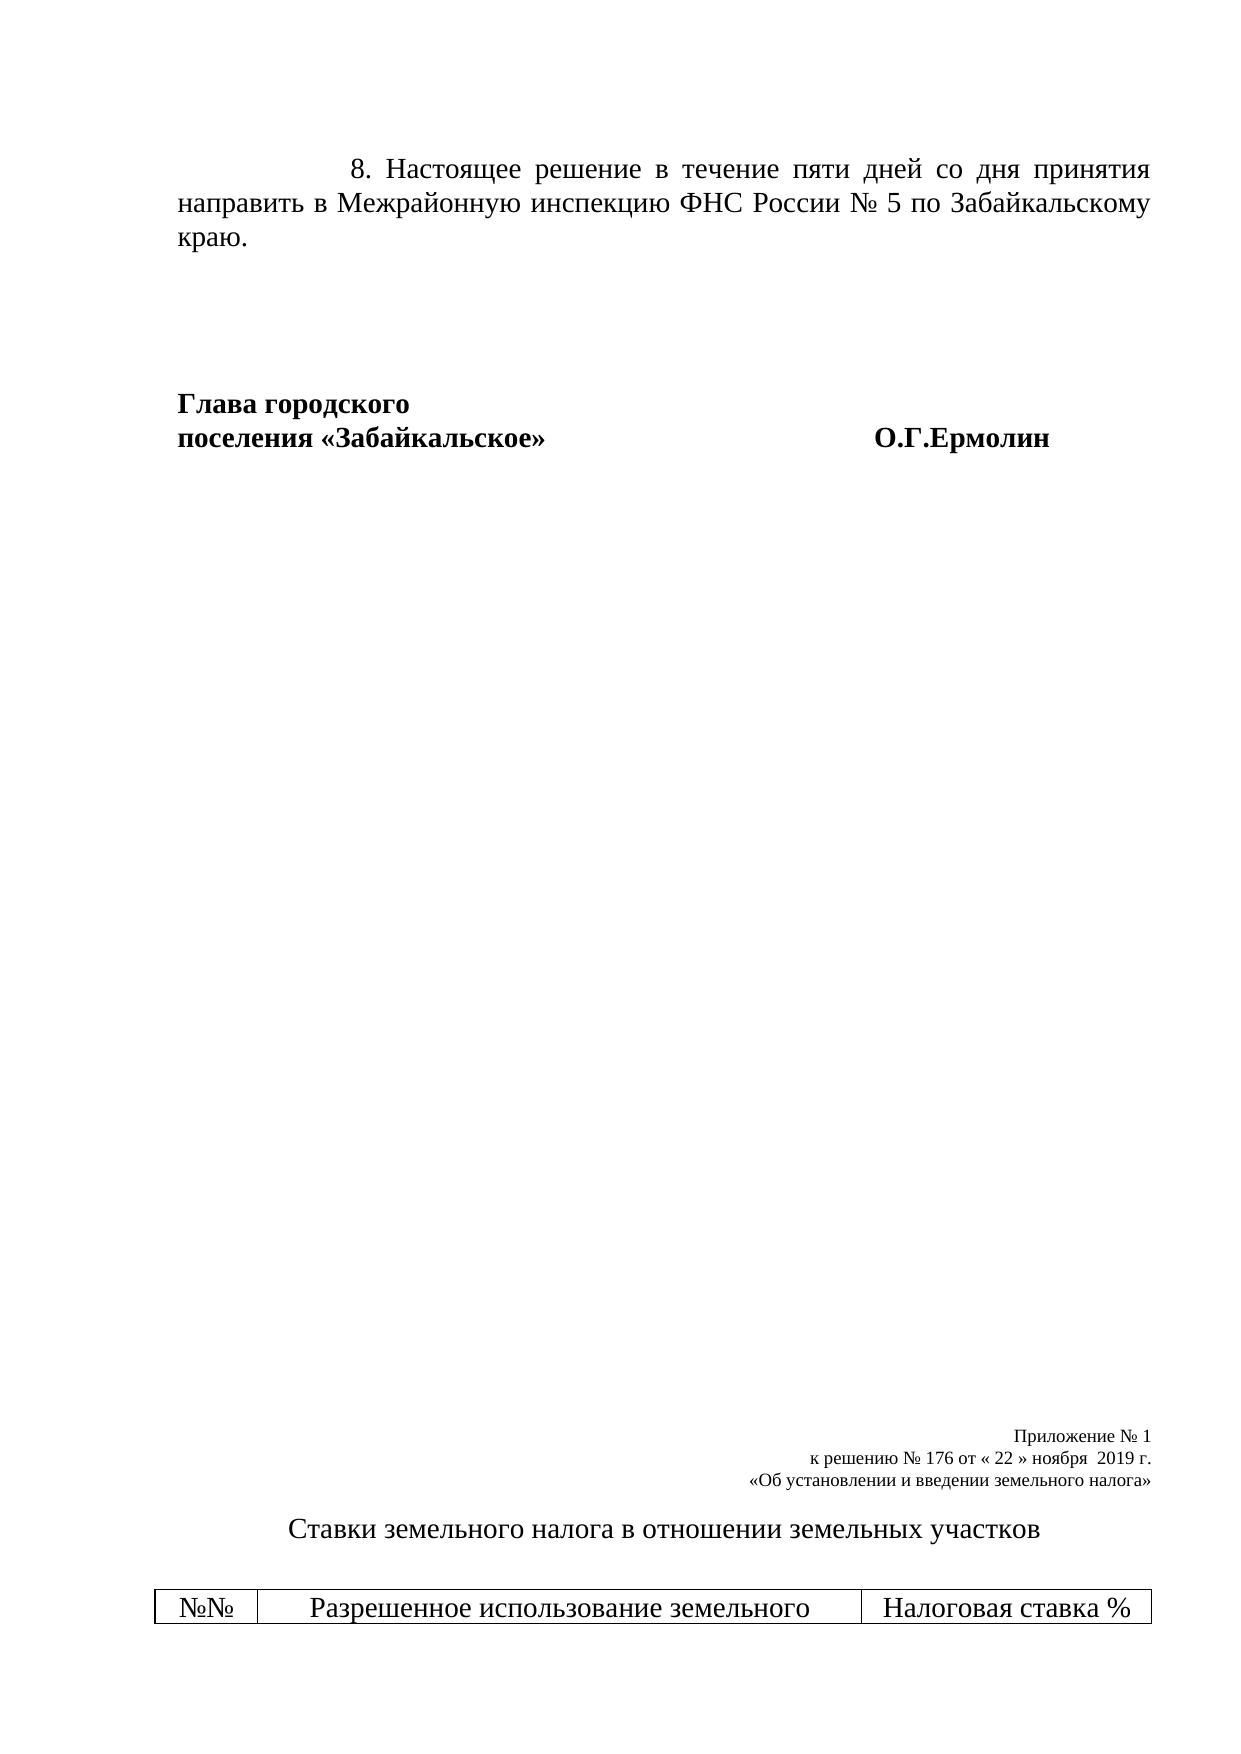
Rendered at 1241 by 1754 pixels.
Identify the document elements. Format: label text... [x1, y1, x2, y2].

subtitle Приложение № 1 [177, 1425, 1152, 1447]
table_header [258, 1590, 861, 1623]
text «Об установлении и введении земельного налога» [177, 1468, 1152, 1490]
text к решению № 176 от « 22 » ноября 2019 г. [177, 1447, 1152, 1468]
text поселения «Забайкальское» О.Г.Ермолин [177, 420, 1152, 453]
text Глава городского [177, 386, 1152, 420]
table_header №№ [156, 1590, 257, 1623]
text Ставки земельного налога в отношении земельных участков [177, 1512, 1152, 1545]
table_header Налоговая ставка % [862, 1590, 1151, 1623]
text 8. Настоящее решение в течение пяти дней со дня принятия направить в Межрайонную инспекцию ФНС России № 5 по Забайкальскому краю. [177, 152, 1152, 252]
